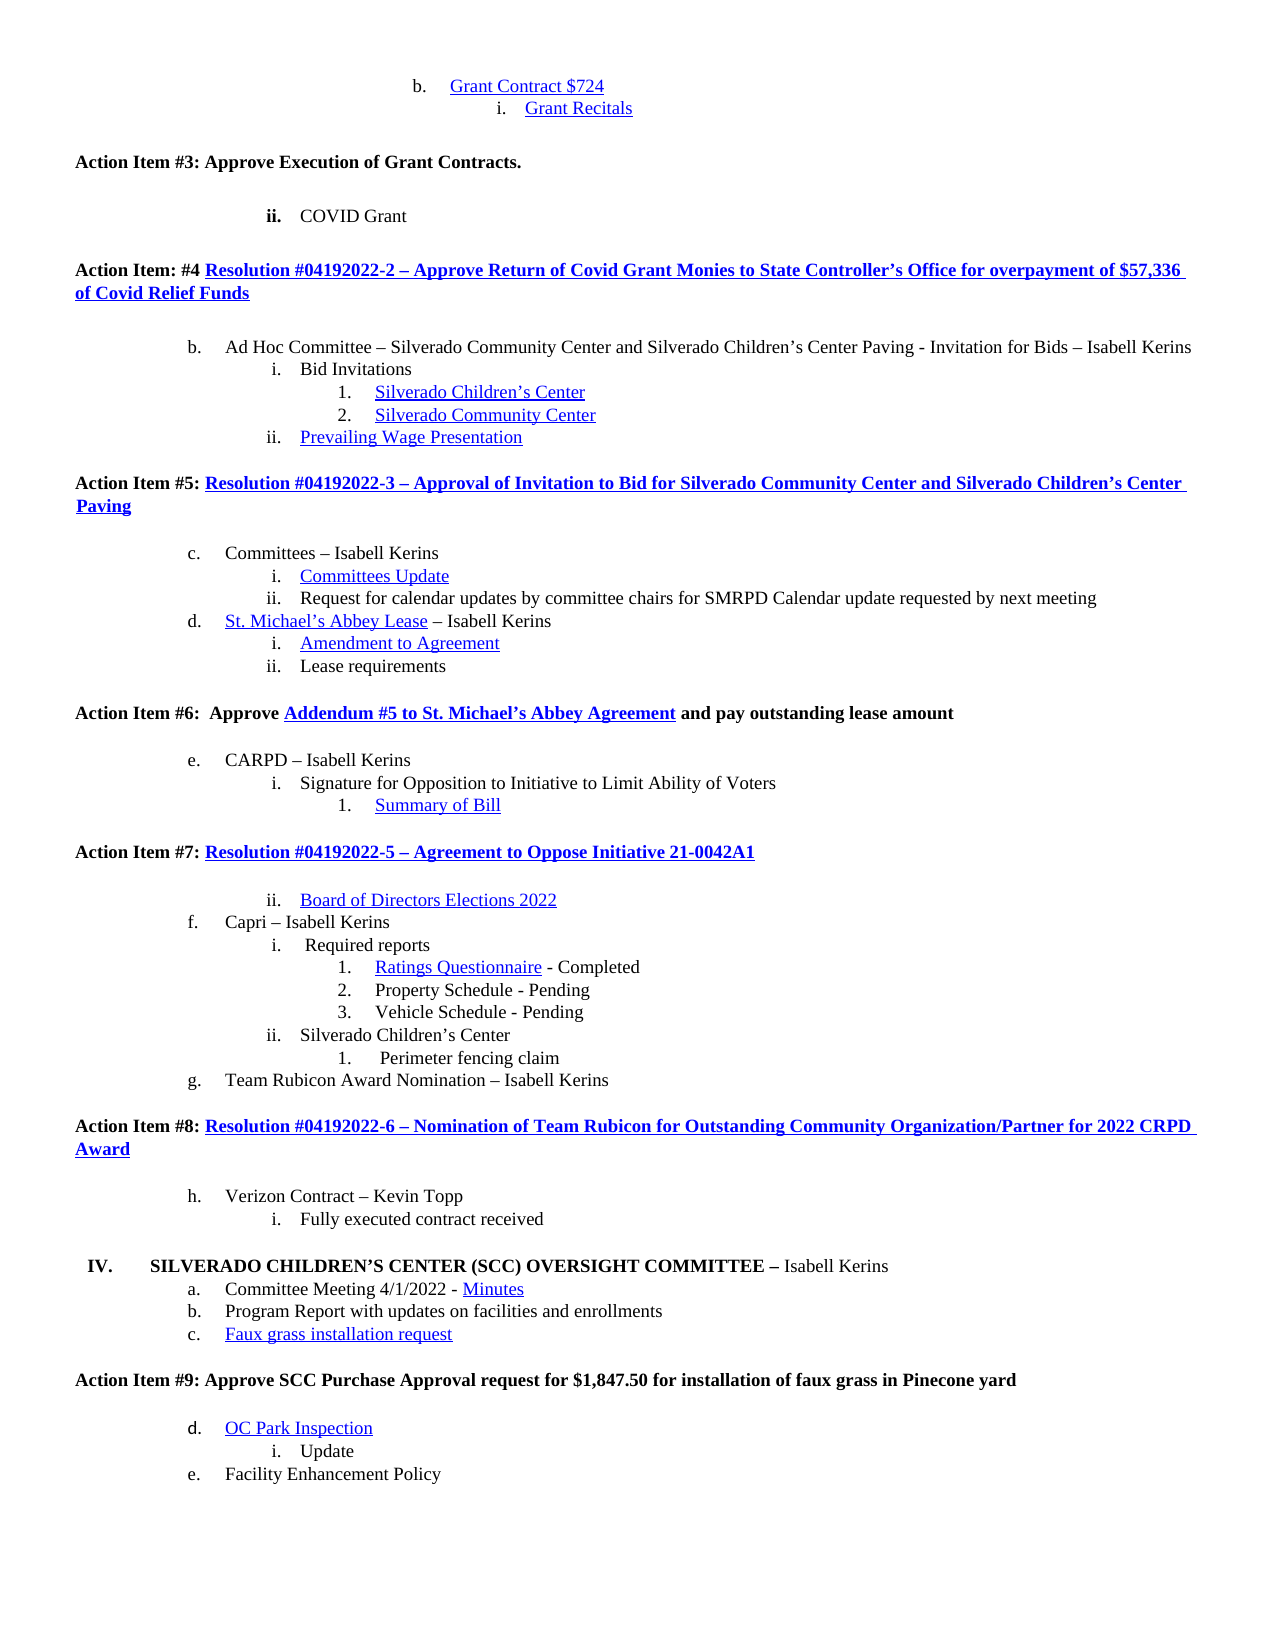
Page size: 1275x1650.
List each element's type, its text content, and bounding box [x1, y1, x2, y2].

list Grant Contract $724 [412, 75, 1200, 97]
list Request for calendar updates by committee chairs for SMRPD Calendar update requested by next meeting [281, 587, 1200, 609]
list Silverado Children’s Center [337, 381, 1200, 402]
list Bid Invitations [281, 358, 1200, 380]
list Ad Hoc Committee – Silverado Community Center and Silverado Children’s Center Paving - Invitation for Bids – Isabell Kerins [187, 336, 1200, 357]
list COVID Grant [281, 205, 1200, 227]
list Committees – Isabell Kerins [187, 542, 1200, 563]
text Action Item #8: Resolution #04192022-6 – Nomination of Team Rubicon for Outstanding Community Organization/Partner for 2022 CRPD Award [75, 1115, 1200, 1159]
list Committee Meeting 4/1/2022 - Minutes [187, 1277, 1200, 1299]
list Prevailing Wage Presentation [281, 426, 1200, 448]
list Facility Enhancement Policy [187, 1462, 1200, 1484]
list Silverado Community Center [337, 403, 1200, 425]
list Update [281, 1440, 1200, 1461]
list Summary of Bill [337, 794, 1200, 816]
list Silverado Children’s Center [281, 1024, 1200, 1046]
list Team Rubicon Award Nomination – Isabell Kerins [187, 1069, 1200, 1091]
list Program Report with updates on facilities and enrollments [187, 1300, 1200, 1322]
list Required reports [281, 934, 1200, 955]
list Committees Update [281, 564, 1200, 586]
list Amendment to Agreement [281, 632, 1200, 654]
text Action Item #3: Approve Execution of Grant Contracts. [75, 151, 1200, 173]
list Vehicle Schedule - Pending [337, 1001, 1200, 1023]
text Action Item: #4 Resolution #04192022-2 – Approve Return of Covid Grant Monies to State Controller’s Office for overpayment of $57,336 of Covid Relief Funds [75, 259, 1200, 303]
list Property Schedule - Pending [337, 979, 1200, 1000]
list Grant Recitals [506, 97, 1200, 119]
list Faux grass installation request [187, 1323, 1200, 1344]
list SILVERADO CHILDREN’S CENTER (SCC) OVERSIGHT COMMITTEE – Isabell Kerins [112, 1255, 1200, 1276]
list CARPD – Isabell Kerins [187, 749, 1200, 771]
list Fully executed contract received [281, 1208, 1200, 1229]
text Action Item #9: Approve SCC Purchase Approval request for $1,847.50 for installation of faux grass in Pinecone yard [75, 1369, 1200, 1390]
list Board of Directors Elections 2022 [281, 888, 1200, 910]
list Verizon Contract – Kevin Topp [187, 1185, 1200, 1207]
list Signature for Opposition to Initiative to Limit Ability of Voters [281, 772, 1200, 793]
list OC Park Inspection [187, 1416, 1200, 1439]
list Perimeter fencing claim [337, 1047, 1200, 1068]
text Action Item #5: Resolution #04192022-3 – Approval of Invitation to Bid for Silverado Community Center and Silverado Children’s Center Paving [75, 472, 1200, 516]
list Lease requirements [281, 655, 1200, 676]
list Capri – Isabell Kerins [187, 911, 1200, 933]
text Action Item #6: Approve Addendum #5 to St. Michael’s Abbey Agreement and pay outstanding lease amount [75, 702, 1200, 723]
list St. Michael’s Abbey Lease – Isabell Kerins [187, 610, 1200, 631]
text Action Item #7: Resolution #04192022-5 – Agreement to Oppose Initiative 21-0042A1 [75, 841, 1200, 863]
list Ratings Questionnaire - Completed [337, 956, 1200, 978]
